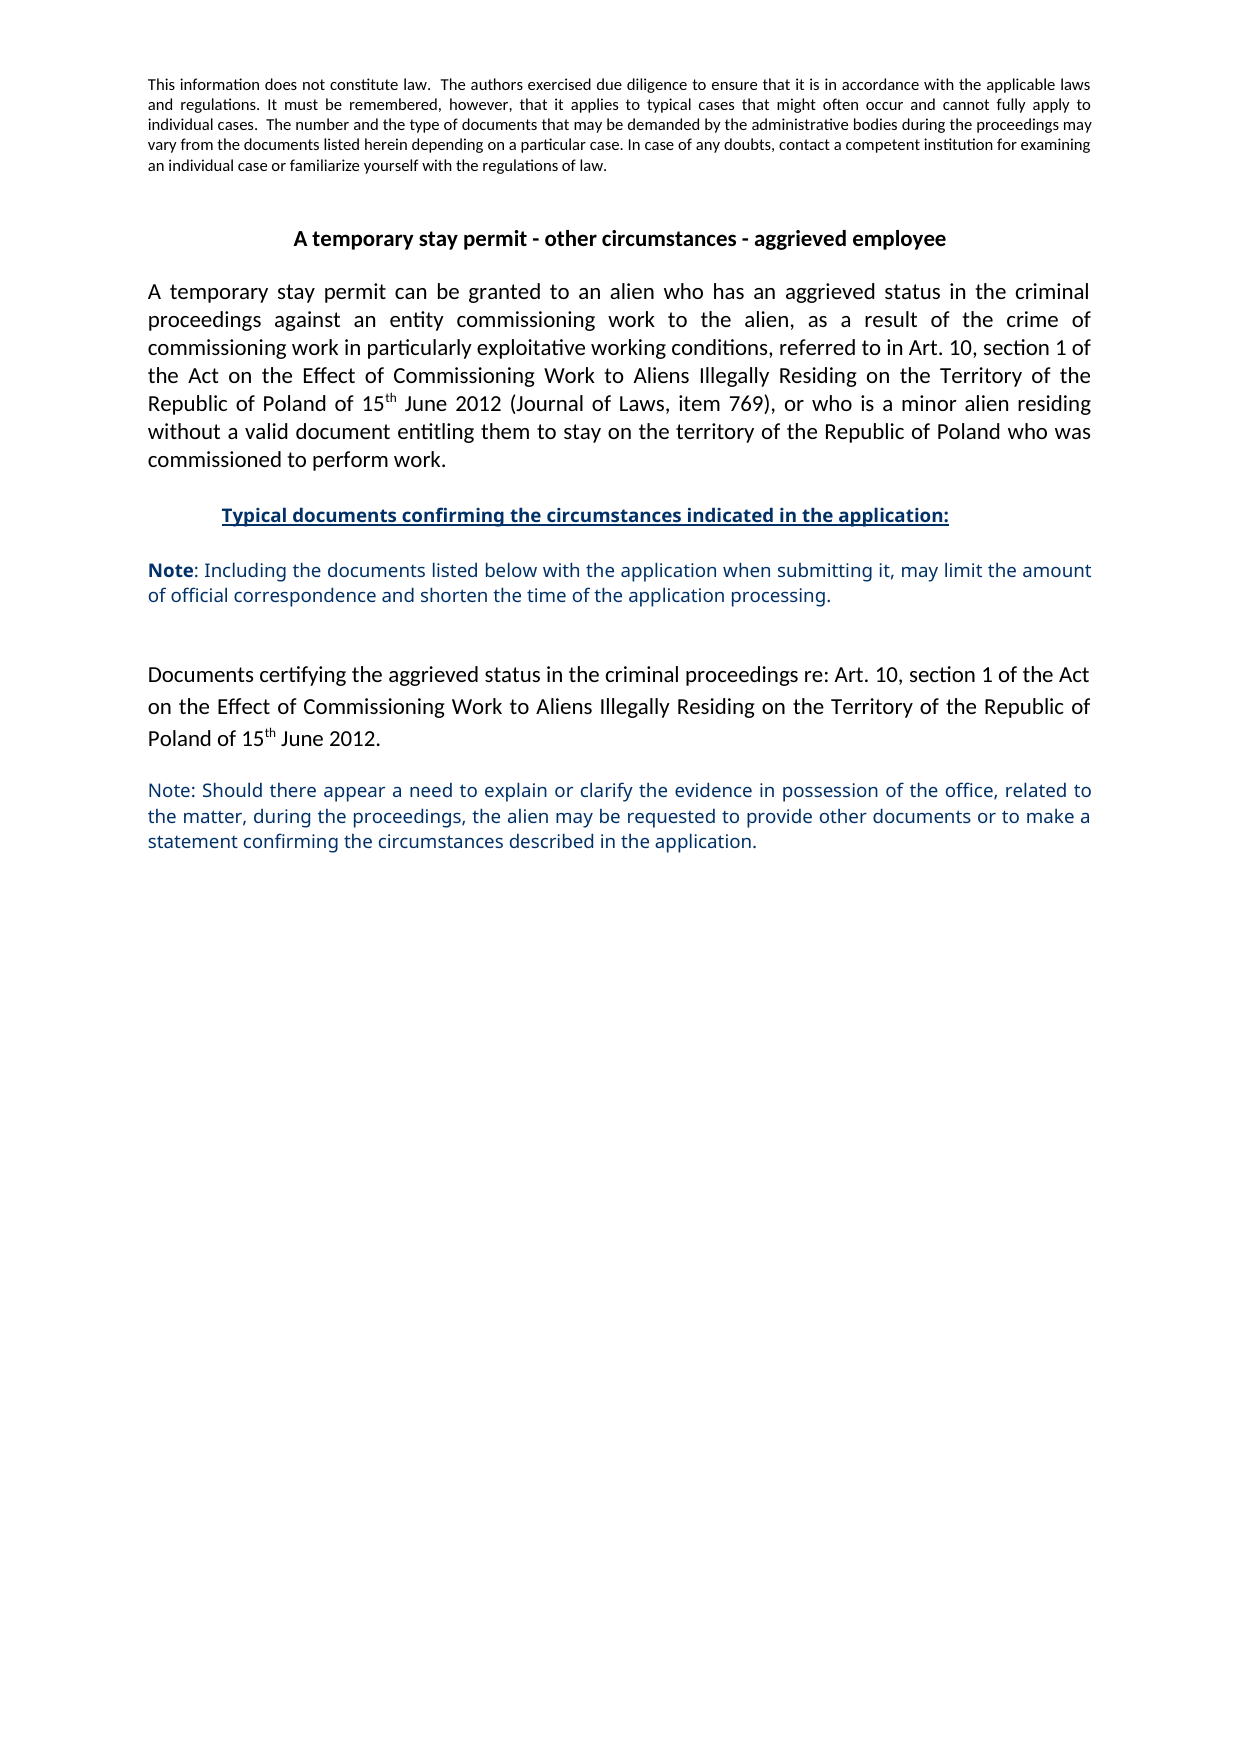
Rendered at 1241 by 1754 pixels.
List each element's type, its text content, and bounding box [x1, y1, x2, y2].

text Note: Including the documents listed below with the application when submitting it, may limit the amount of official correspondence and shorten the time of the application processing. [148, 557, 1093, 608]
text Typical documents confirming the circumstances indicated in the application: [148, 502, 1093, 528]
text Documents certifying the aggrieved status in the criminal proceedings re: Art. 10, section 1 of the Act on the Effect of Commissioning Work to Aliens Illegally Residing on the Territory of the Republic of Poland of 15th June 2012. [148, 660, 1093, 752]
text A temporary stay permit can be granted to an alien who has an aggrieved status in the criminal proceedings against an entity commissioning work to the alien, as a result of the crime of commissioning work in particularly exploitative working conditions, referred to in Art. 10, section 1 of the Act on the Effect of Commissioning Work to Aliens Illegally Residing on the Territory of the Republic of Poland of 15th June 2012 (Journal of Laws, item 769), or who is a minor alien residing without a valid document entitling them to stay on the territory of the Republic of Poland who was commissioned to perform work. [148, 277, 1093, 473]
text Note: Should there appear a need to explain or clarify the evidence in possession of the office, related to the matter, during the proceedings, the alien may be requested to provide other documents or to make a statement confirming the circumstances described in the application. [148, 777, 1093, 854]
text A temporary stay permit - other circumstances - aggrieved employee [148, 224, 1093, 252]
